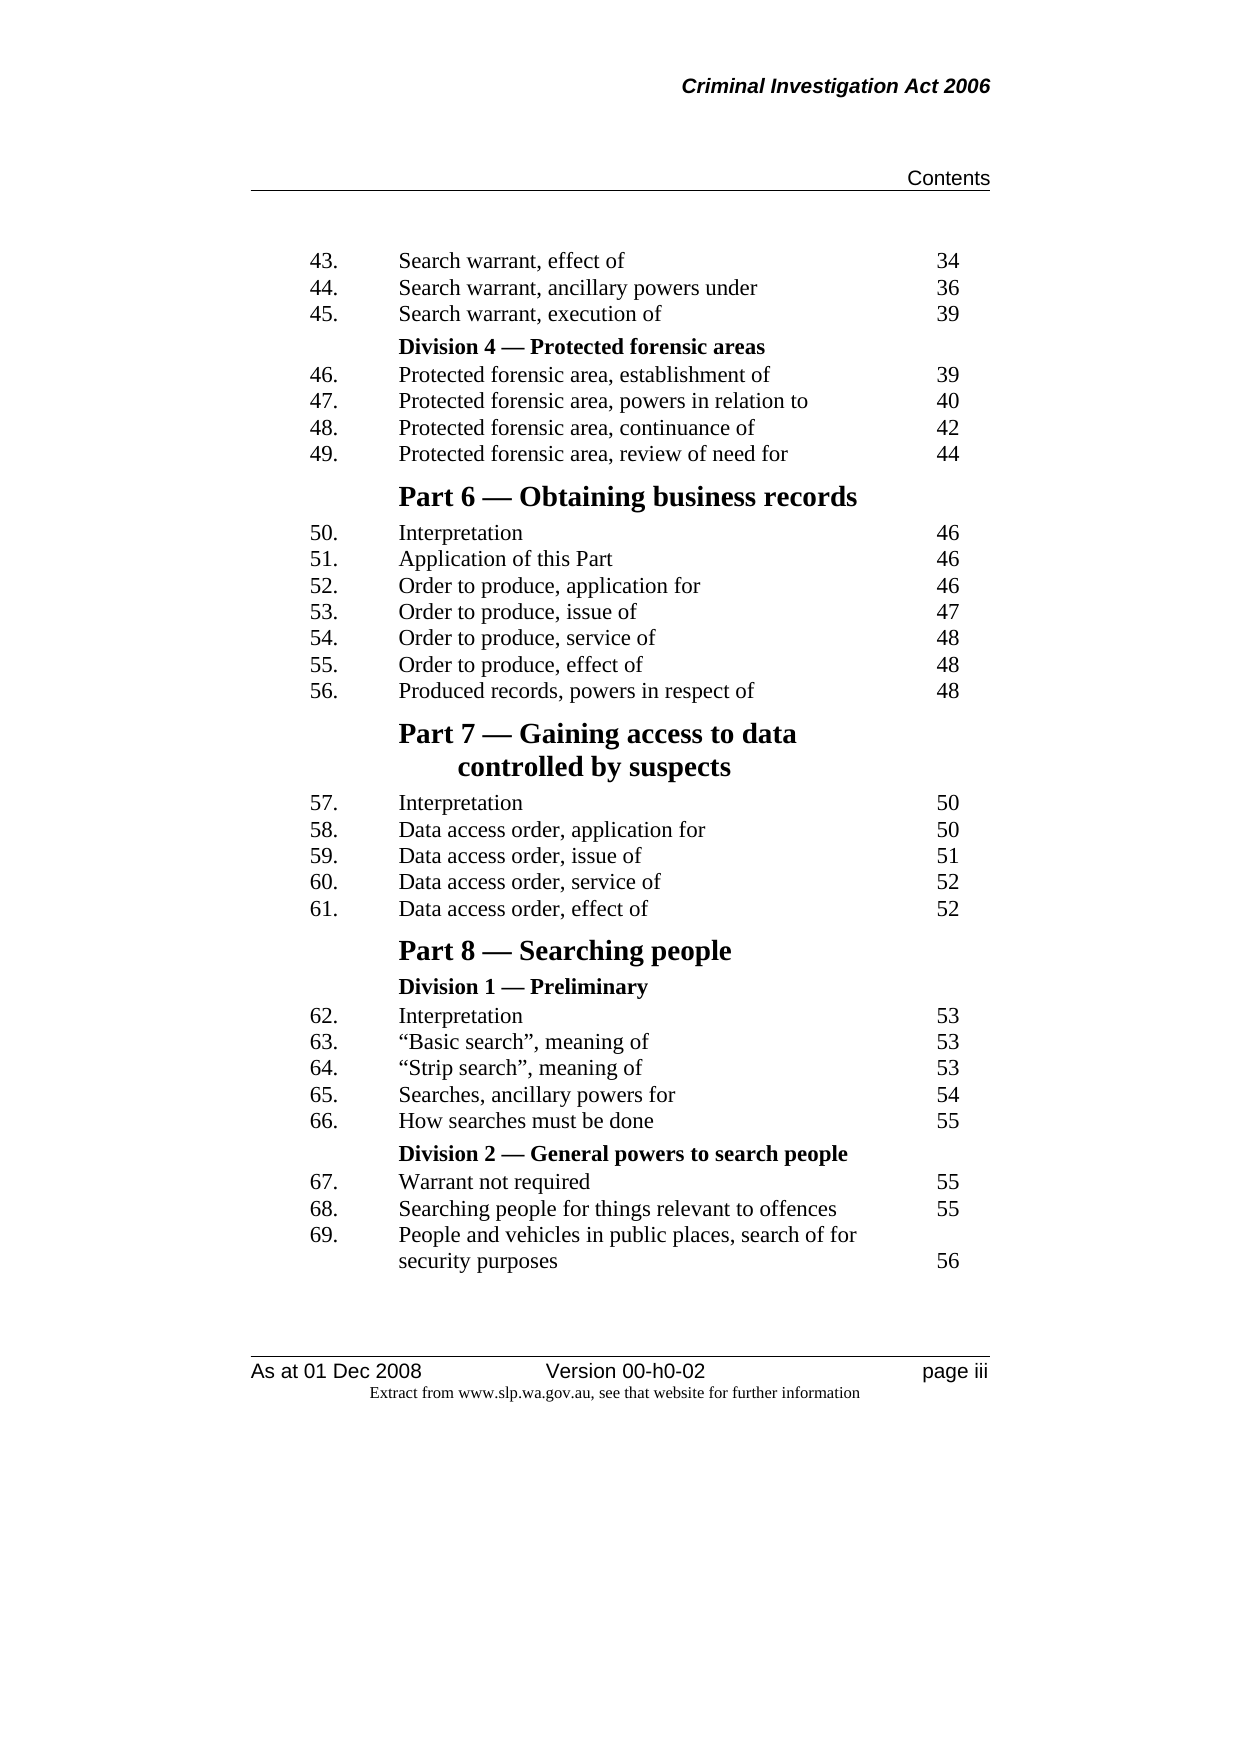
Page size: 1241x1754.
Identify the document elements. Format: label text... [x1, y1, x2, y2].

text 58. Data access order, application for 50 [309, 816, 872, 842]
text 46. Protected forensic area, establishment of 39 [309, 361, 872, 388]
text Part 8 — Searching people [398, 933, 872, 967]
text Part 6 — Obtaining business records [398, 479, 872, 513]
text 63. “Basic search”, meaning of 53 [309, 1028, 872, 1054]
text 50. Interpretation 46 [309, 519, 872, 545]
text 53. Order to produce, issue of 47 [309, 598, 872, 624]
text 60. Data access order, service of 52 [309, 868, 872, 895]
text 56. Produced records, powers in respect of 48 [309, 677, 872, 703]
text 61. Data access order, effect of 52 [309, 895, 872, 921]
text 57. Interpretation 50 [309, 789, 872, 816]
text 68. Searching people for things relevant to offences 55 [309, 1194, 872, 1221]
text 59. Data access order, issue of 51 [309, 842, 872, 868]
text Division 1 — Preliminary [398, 973, 872, 1000]
text Division 4 — Protected forensic areas [398, 333, 872, 359]
text 49. Protected forensic area, review of need for 44 [309, 440, 872, 467]
text 66. How searches must be done 55 [309, 1107, 872, 1133]
text 69. People and vehicles in public places, search of for security purposes 56 [309, 1221, 872, 1274]
text 55. Order to produce, effect of 48 [309, 651, 872, 677]
text 64. “Strip search”, meaning of 53 [309, 1054, 872, 1081]
text 48. Protected forensic area, continuance of 42 [309, 414, 872, 440]
text 52. Order to produce, application for 46 [309, 572, 872, 598]
text 62. Interpretation 53 [309, 1002, 872, 1028]
text 44. Search warrant, ancillary powers under 36 [309, 274, 872, 300]
text 43. Search warrant, effect of 34 [309, 247, 872, 274]
text 67. Warrant not required 55 [309, 1168, 872, 1194]
text 65. Searches, ancillary powers for 54 [309, 1081, 872, 1107]
text 51. Application of this Part 46 [309, 545, 872, 572]
text 45. Search warrant, execution of 39 [309, 300, 872, 327]
text 47. Protected forensic area, powers in relation to 40 [309, 388, 872, 414]
text Part 7 — Gaining access to data controlled by suspects [398, 716, 872, 783]
text 54. Order to produce, service of 48 [309, 624, 872, 651]
text Division 2 — General powers to search people [398, 1140, 872, 1166]
